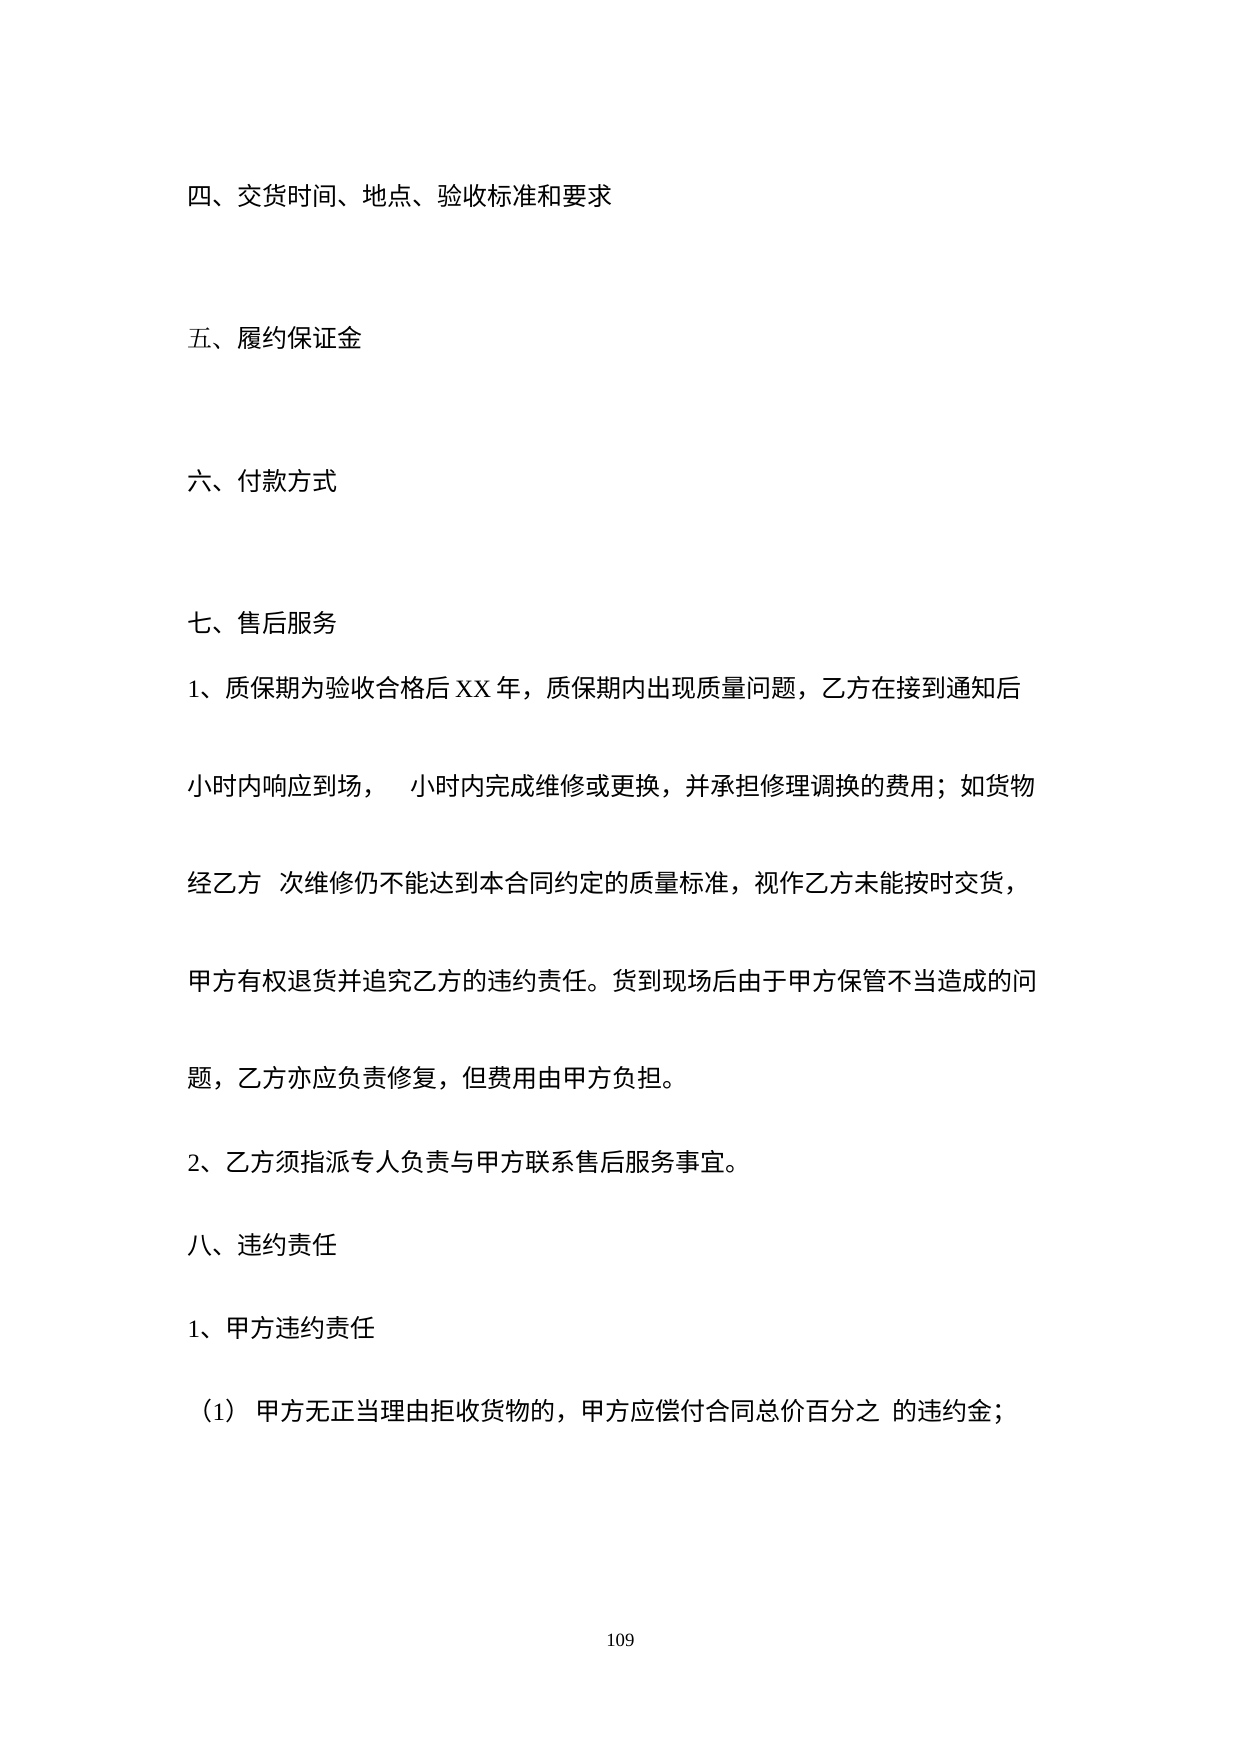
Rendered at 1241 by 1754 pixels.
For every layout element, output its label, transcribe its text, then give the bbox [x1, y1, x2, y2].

text 八、违约责任 [187, 1211, 1053, 1276]
text 1、甲方违约责任 [187, 1294, 1053, 1359]
text 2、乙方须指派专人负责与甲方联系售后服务事宜。 [187, 1128, 1053, 1193]
list 付款方式 [187, 447, 1053, 512]
text 七、售后服务 [187, 589, 1053, 654]
text 四、交货时间、地点、验收标准和要求 [187, 162, 1053, 227]
text （1） 甲方无正当理由拒收货物的，甲方应偿付合同总价百分之 的违约金； [187, 1377, 1053, 1442]
text 1、质保期为验收合格后XX年，质保期内出现质量问题，乙方在接到通知后 小时内响应到场， 小时内完成维修或更换，并承担修理调换的费用；如货物经乙方 次维修仍不能达到本合同约定的质量标准，视作乙方未能按时交货，甲方有权退货并追究乙方的违约责任。货到现场后由于甲方保管不当造成的问题，乙方亦应负责修复，但费用由甲方负担。 [187, 654, 1053, 1109]
list 履约保证金 [187, 304, 1053, 369]
